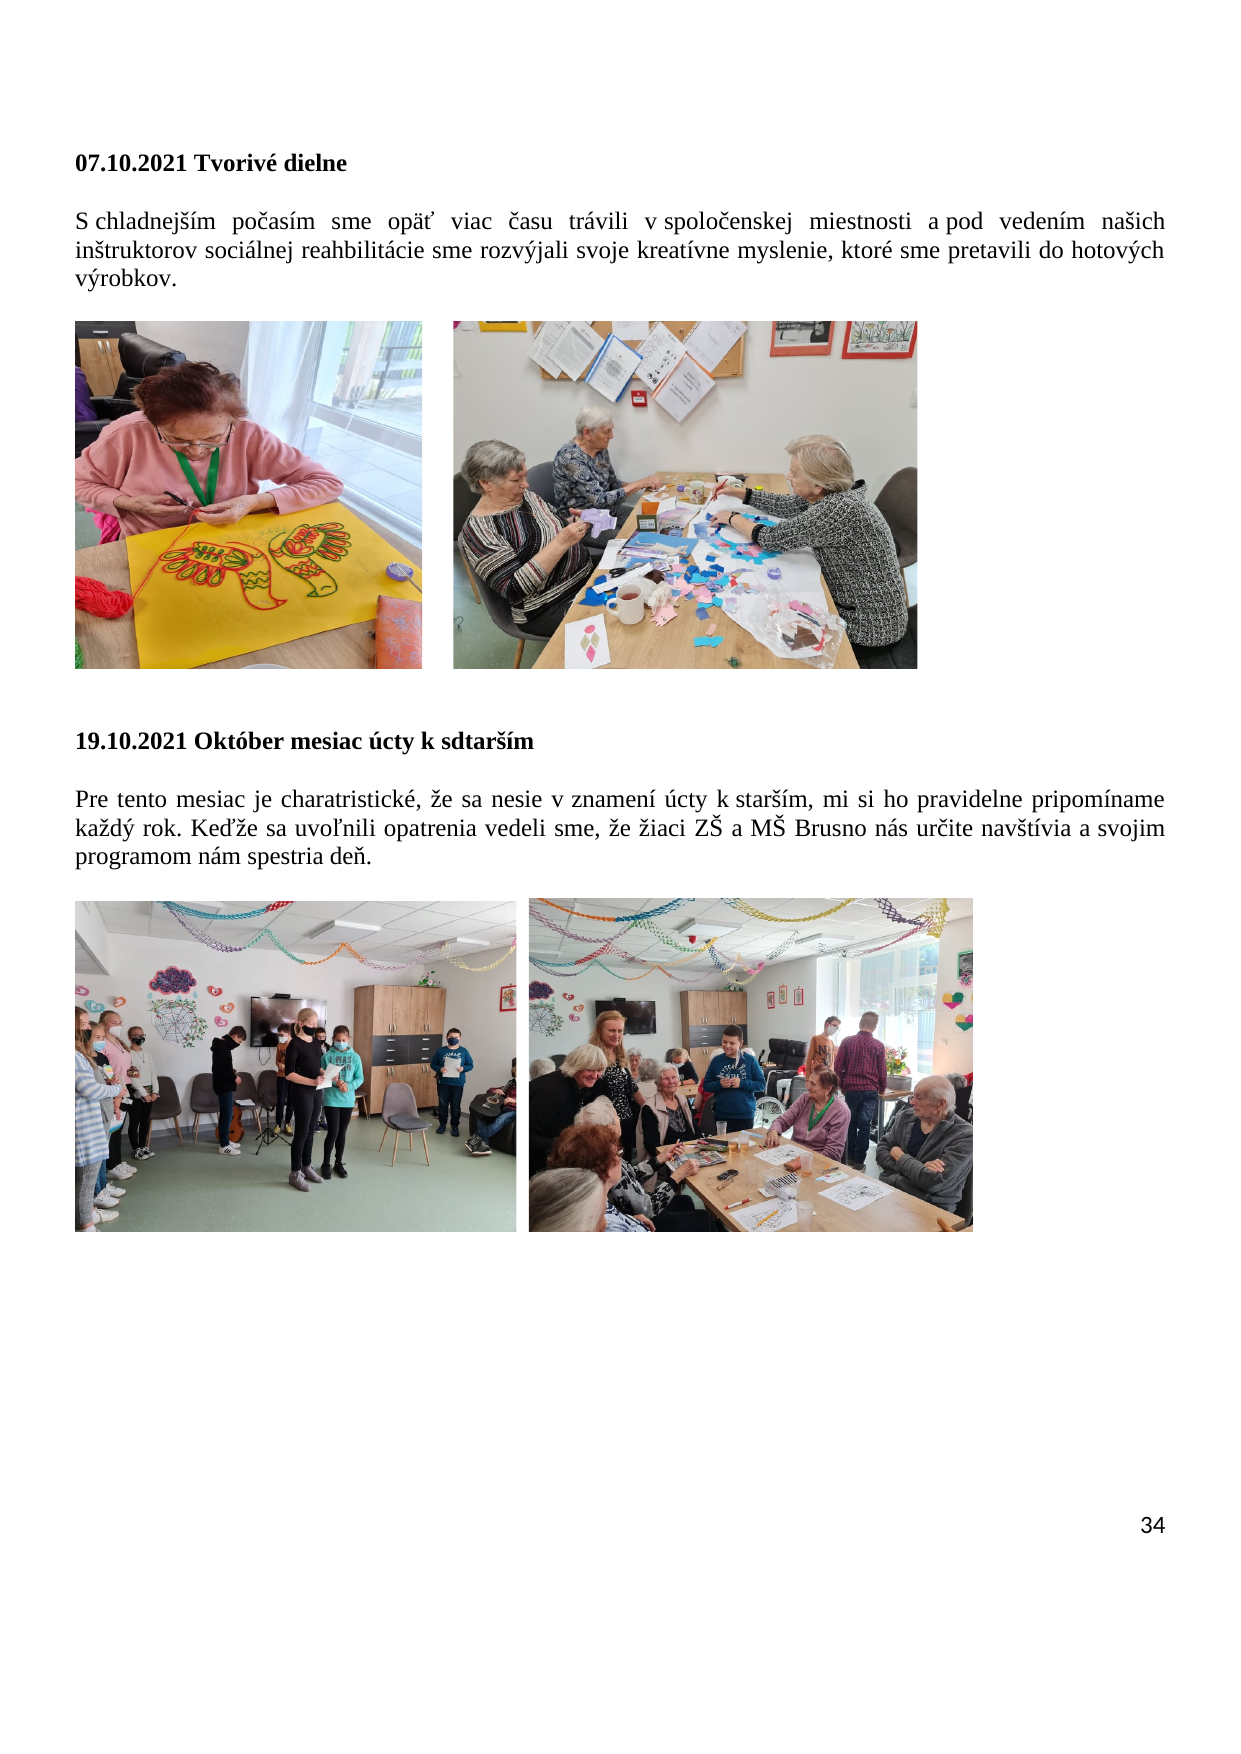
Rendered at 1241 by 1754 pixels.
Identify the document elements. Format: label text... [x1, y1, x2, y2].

text 19.10.2021 Október mesiac úcty k sdtarším [75, 726, 1165, 755]
picture [75, 901, 517, 1232]
picture [453, 321, 918, 669]
text 07.10.2021 Tvorivé dielne [75, 148, 1165, 177]
picture [528, 898, 973, 1232]
picture [75, 321, 423, 669]
text S chladnejším počasím sme opäť viac času trávili v spoločenskej miestnosti a pod vedením našich inštruktorov sociálnej reahbilitácie sme rozvýjali svoje kreatívne myslenie, ktoré sme pretavili do hotových výrobkov. [75, 206, 1165, 292]
text Pre tento mesiac je charatristické, že sa nesie v znamení úcty k starším, mi si ho pravidelne pripomíname každý rok. Keďže sa uvoľnili opatrenia vedeli sme, že žiaci ZŠ a MŠ Brusno nás určite navštívia a svojim programom nám spestria deň. [75, 784, 1165, 870]
